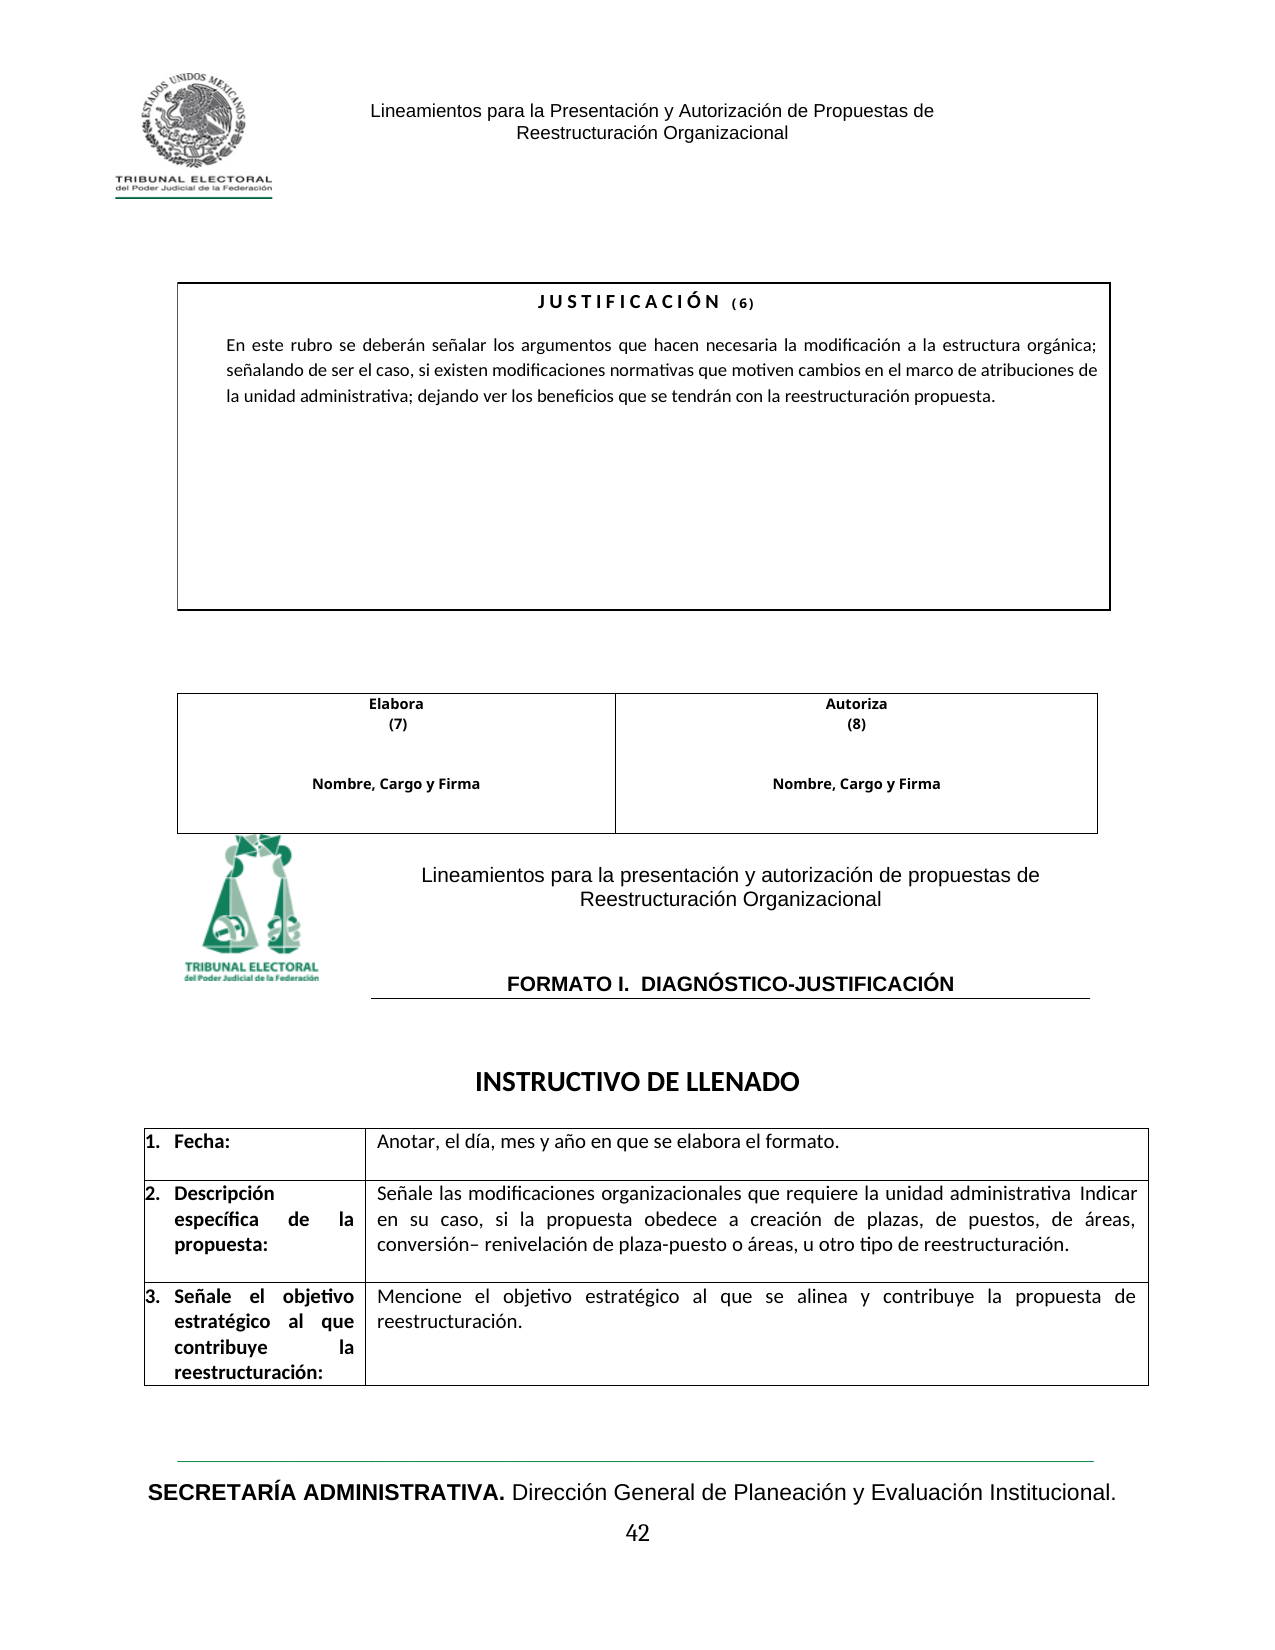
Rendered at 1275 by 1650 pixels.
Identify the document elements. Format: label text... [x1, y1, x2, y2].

table_cell [177, 834, 364, 999]
table_header Autoriza (8) Nombre, Cargo y Firma [616, 694, 1097, 833]
table_cell Lineamientos para la presentación y autorización de propuestas de Reestructuración Organizacional FORMATO I. DIAGNÓSTICO-JUSTIFICACIÓN [364, 834, 1098, 999]
table_header Fecha: [145, 1129, 365, 1179]
text INSTRUCTIVO DE LLENADO [177, 1063, 1098, 1099]
table_cell Mencione el objetivo estratégico al que se alinea y contribuye la propuesta de reestructuración. [366, 1283, 1148, 1385]
table_header Elabora (7) Nombre, Cargo y Firma [178, 694, 615, 833]
table_cell Señale el objetivo estratégico al que contribuye la reestructuración: [145, 1283, 365, 1385]
table_header Anotar, el día, mes y año en que se elabora el formato. [366, 1129, 1148, 1179]
table_cell Descripción específica de la propuesta: [145, 1181, 365, 1282]
table_cell Señale las modificaciones organizacionales que requiere la unidad administrativa Indicar en su caso, si la propuesta obedece a creación de plazas, de puestos, de áreas, conversión– renivelación de plaza-puesto o áreas, u otro tipo de reestructuración. [366, 1181, 1148, 1282]
picture [115, 73, 273, 199]
picture [184, 834, 319, 981]
